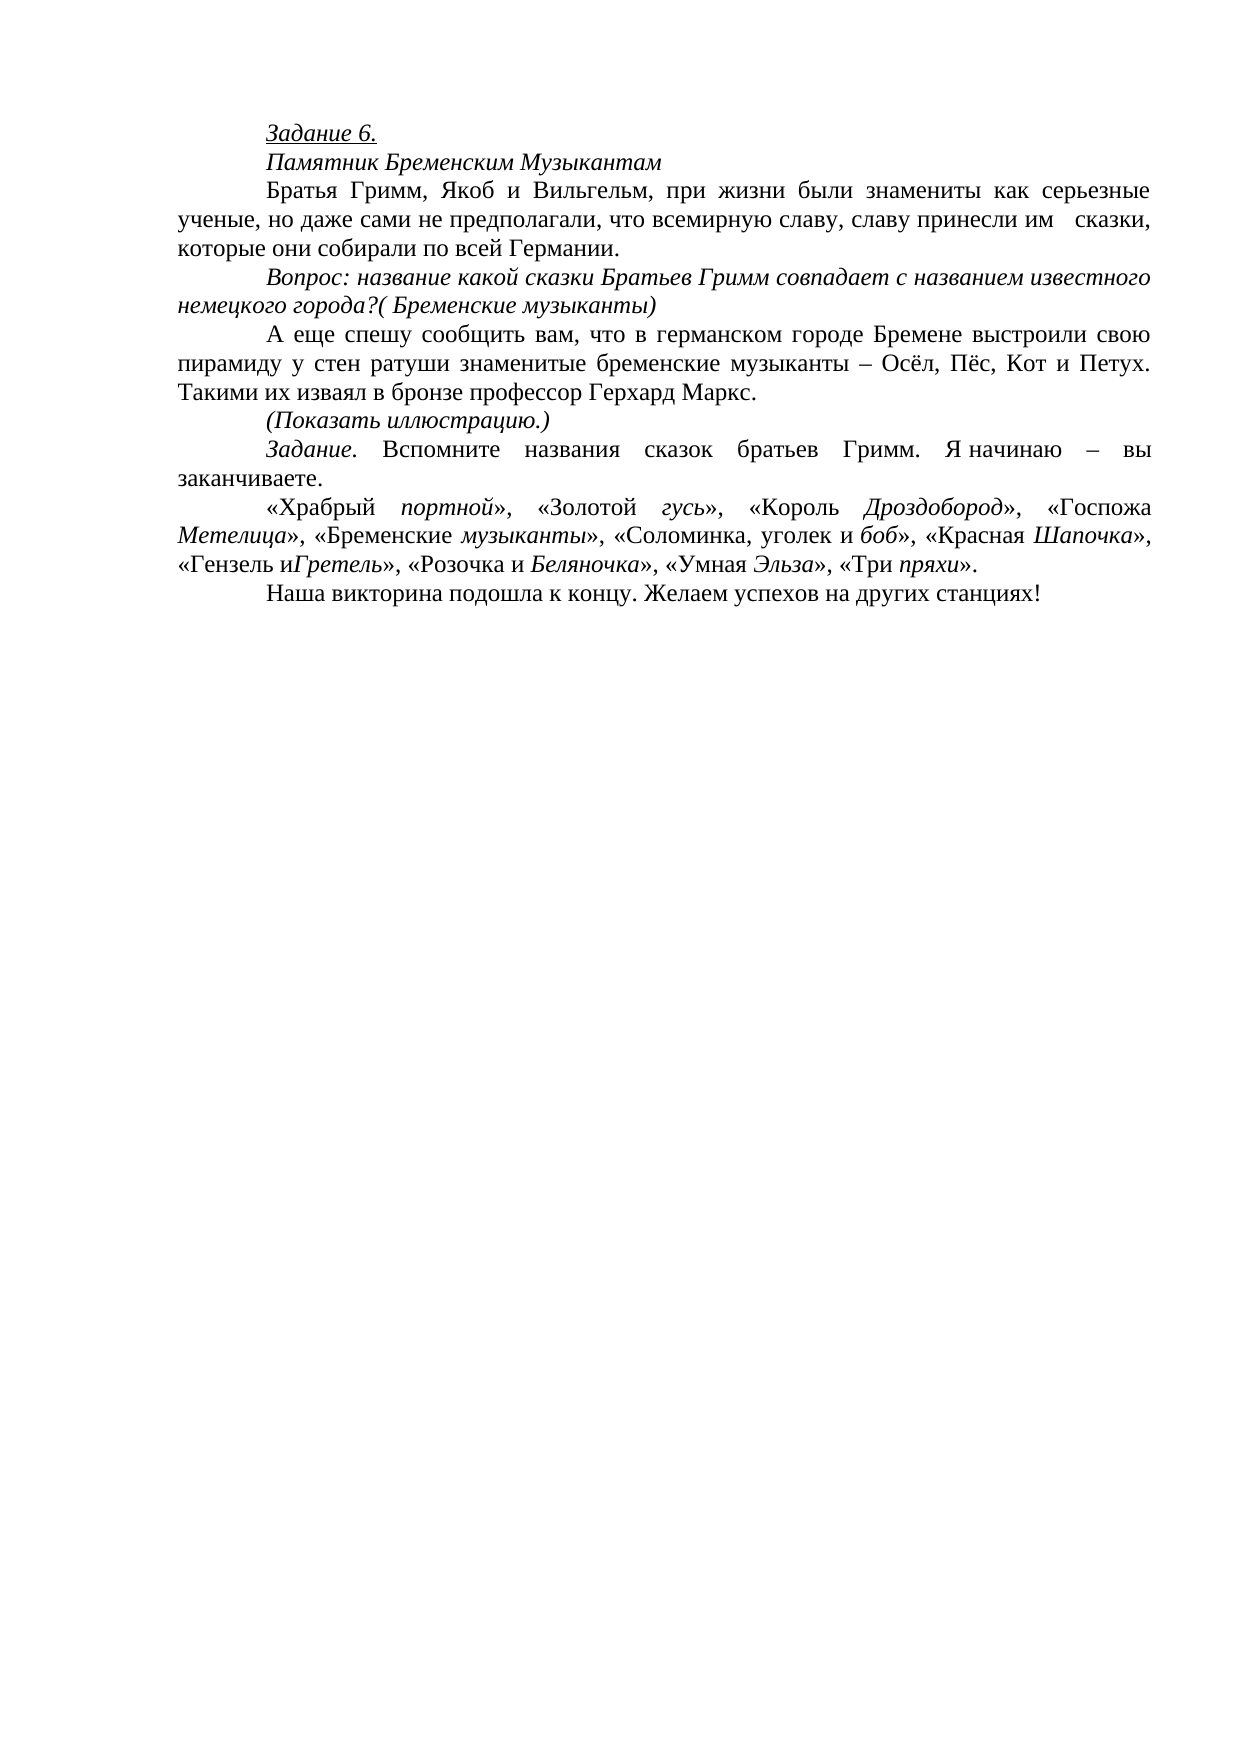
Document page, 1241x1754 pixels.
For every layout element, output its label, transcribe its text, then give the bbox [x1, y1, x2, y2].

text Задание. Вспомните названия сказок братьев Гримм. Я начинаю – вы заканчиваете. [177, 434, 1152, 492]
text (Показать иллюстрацию.) [177, 406, 1152, 434]
text А еще спешу сообщить вам, что в германском городе Бремене выстроили свою пирамиду у стен ратуши знаменитые бременские музыканты – Осёл, Пёс, Кот и Петух. Такими их изваял в бронзе профессор Герхард Маркс. [177, 319, 1152, 406]
text Братья Гримм, Якоб и Вильгельм, при жизни были знамениты как серьезные ученые, но даже сами не предполагали, что всемирную славу, славу принесли им сказки, которые они собирали по всей Германии. [177, 176, 1152, 262]
text «Храбрый портной», «Золотой гусь», «Король Дроздобород», «Госпожа Метелица», «Бременские музыканты», «Соломинка, уголек и боб», «Красная Шапочка», «Гензель иГретель», «Розочка и Беляночка», «Умная Эльза», «Три пряхи». [177, 492, 1152, 578]
text Памятник Бременским Музыкантам [177, 147, 1152, 176]
text Задание 6. [177, 118, 1152, 147]
text Вопрос: название какой сказки Братьев Гримм совпадает с названием известного немецкого города?( Бременские музыканты) [177, 262, 1152, 319]
text Наша викторина подошла к концу. Желаем успехов на других станциях! [177, 578, 1152, 607]
